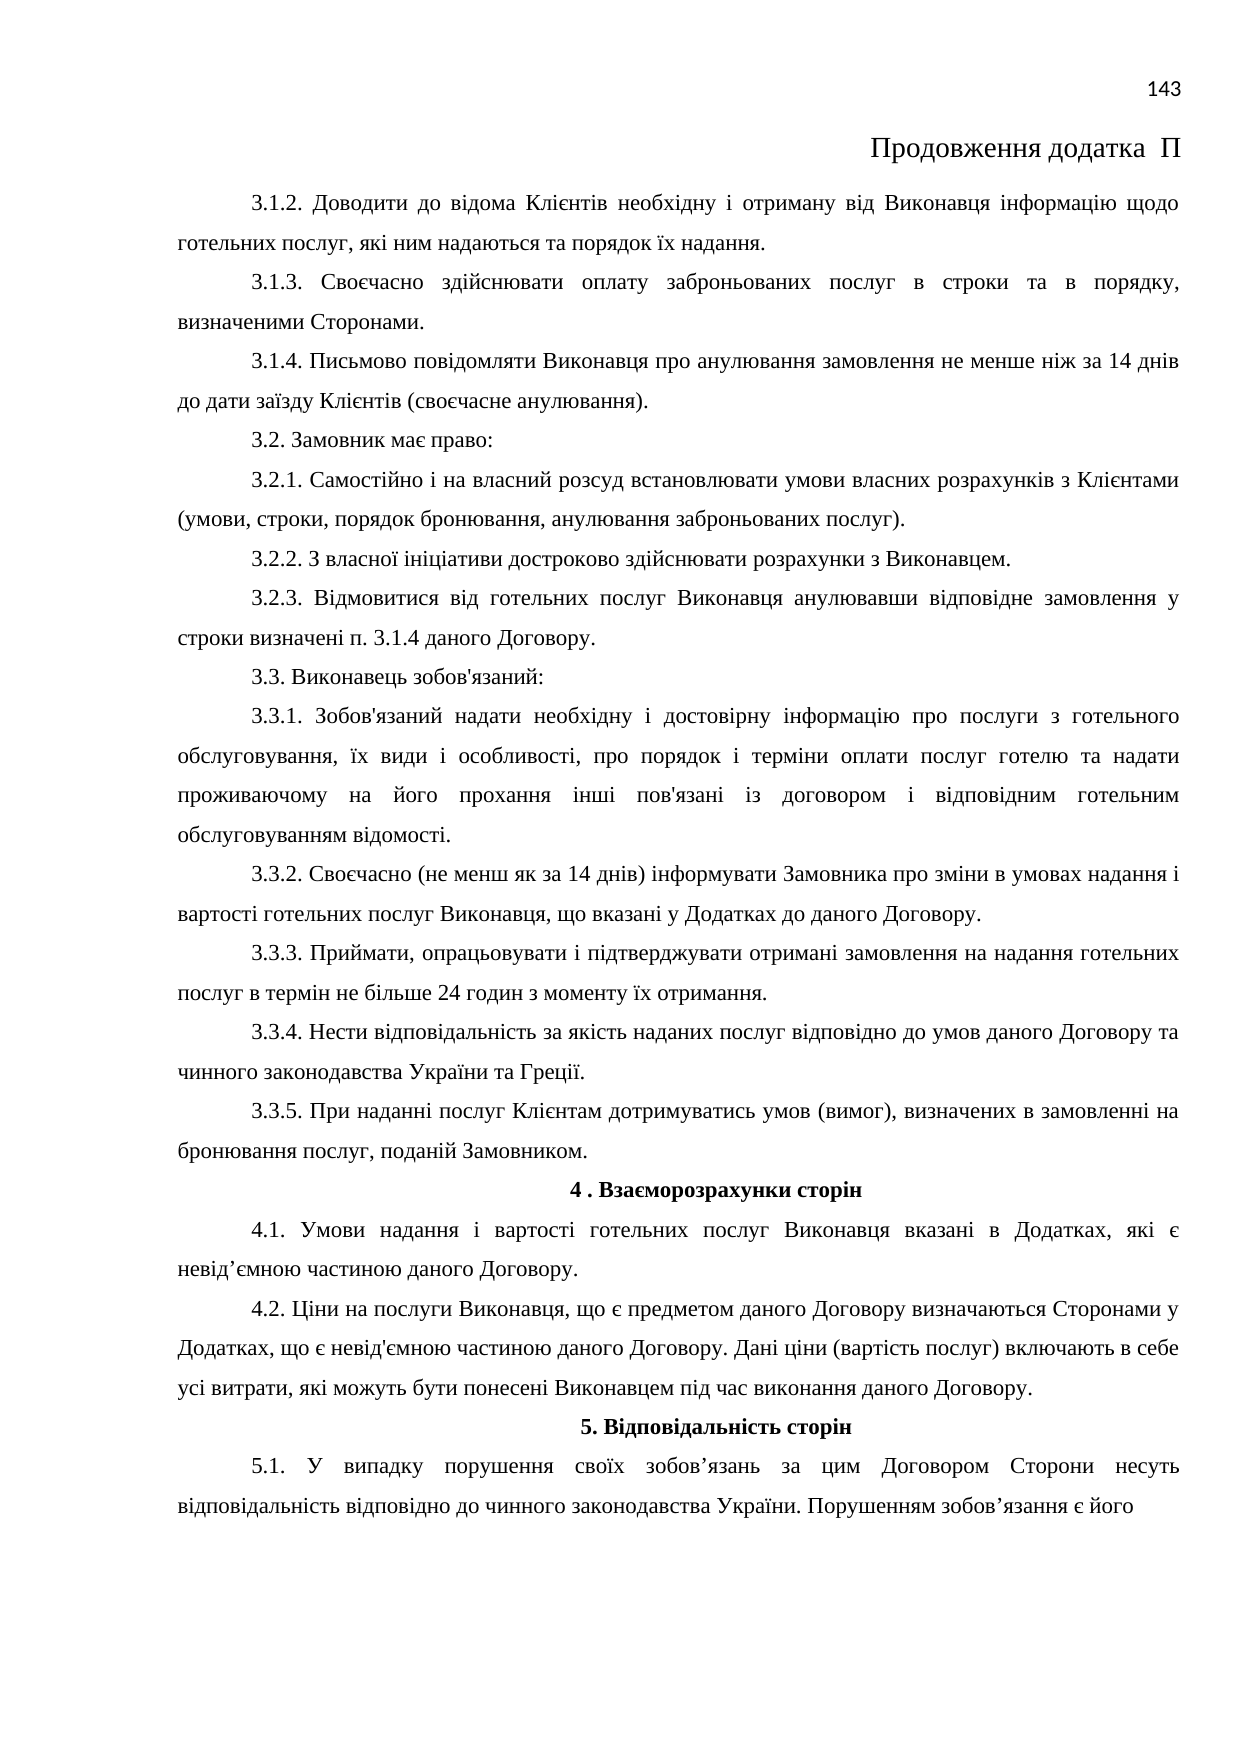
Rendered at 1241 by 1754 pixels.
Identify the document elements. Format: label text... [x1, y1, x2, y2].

text 3.1.4. Письмово повідомляти Виконавця про анулювання замовлення не менше ніж за 14 днів до дати заїзду Клієнтів (своєчасне анулювання). [177, 347, 1181, 413]
text 4 . Взаєморозрахунки сторін [177, 1176, 1181, 1203]
text 3.3.4. Нести відповідальність за якість наданих послуг відповідно до умов даного Договору та чинного законодавства України та Греції. [177, 1018, 1181, 1084]
text 3.3.1. Зобов'язаний надати необхідну і достовірну інформацію про послуги з готельного обслуговування, їх види і особливості, про порядок і терміни оплати послуг готелю та надати проживаючому на його прохання інші пов'язані із договором і відповідним готельним обслуговуванням відомості. [177, 702, 1181, 847]
text 3.2.3. Відмовитися від готельних послуг Виконавця анулювавши відповідне замовлення у строки визначені п. 3.1.4 даного Договору. [177, 584, 1181, 650]
text 3.2.1. Самостійно і на власний розсуд встановлювати умови власних розрахунків з Клієнтами (умови, строки, порядок бронювання, анулювання заброньованих послуг). [177, 466, 1181, 531]
text 3.3.2. Своєчасно (не менш як за 14 днів) інформувати Замовника про зміни в умовах надання і вартості готельних послуг Виконавця, що вказані у Додатках до даного Договору. [177, 860, 1181, 926]
text 3.3.3. Приймати, опрацьовувати і підтверджувати отримані замовлення на надання готельних послуг в термін не більше 24 годин з моменту їх отримання. [177, 939, 1181, 1005]
text 5.1. У випадку порушення своїх зобов’язань за цим Договором Сторони несуть відповідальність відповідно до чинного законодавства України. Порушенням зобов’язання є його [177, 1453, 1181, 1518]
text 3.2. Замовник має право: [177, 426, 1181, 452]
text 3.1.3. Своєчасно здійснювати оплату заброньованих послуг в строки та в порядку, визначеними Сторонами. [177, 268, 1181, 334]
text 3.2.2. З власної ініціативи достроково здійснювати розрахунки з Виконавцем. [177, 544, 1181, 571]
text 3.1.2. Доводити до відома Клієнтів необхідну і отриману від Виконавця інформацію щодо готельних послуг, які ним надаються та порядок їх надання. [177, 189, 1181, 255]
text 3.3.5. При наданні послуг Клієнтам дотримуватись умов (вимог), визначених в замовленні на бронювання послуг, поданій Замовником. [177, 1097, 1181, 1163]
text 4.2. Ціни на послуги Виконавця, що є предметом даного Договору визначаються Сторонами у Додатках, що є невід'ємною частиною даного Договору. Дані ціни (вартість послуг) включають в себе усі витрати, які можуть бути понесені Виконавцем під час виконання даного Договору. [177, 1295, 1181, 1400]
text Продовження додатка П [177, 130, 1181, 163]
text 5. Відповідальність сторін [177, 1413, 1181, 1439]
text 4.1. Умови надання і вартості готельних послуг Виконавця вказані в Додатках, які є невід’ємною частиною даного Договору. [177, 1216, 1181, 1282]
text 3.3. Виконавець зобов'язаний: [177, 663, 1181, 689]
